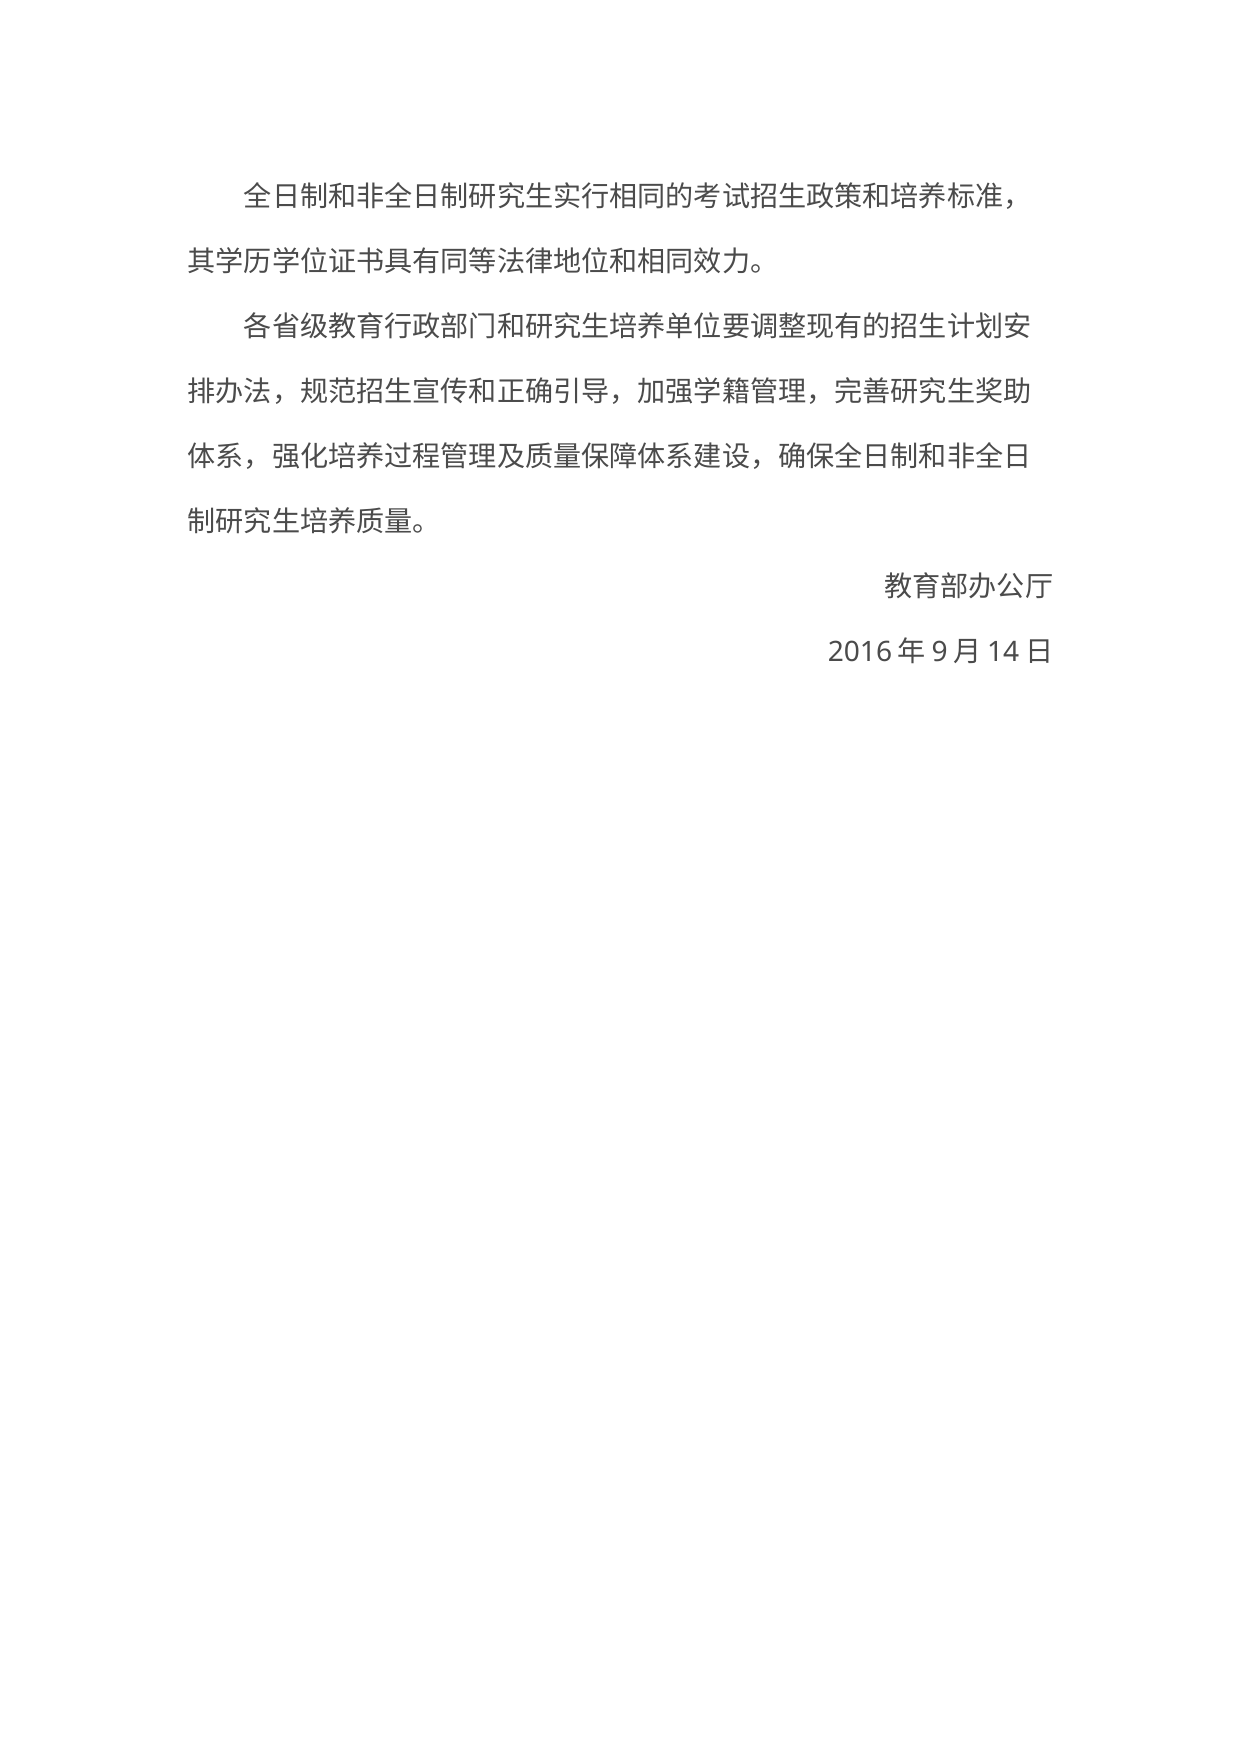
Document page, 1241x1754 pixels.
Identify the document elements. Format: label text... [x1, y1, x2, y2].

text 教育部办公厅 [187, 552, 1053, 617]
text 2016年9月14日 [187, 617, 1053, 682]
text 全日制和非全日制研究生实行相同的考试招生政策和培养标准，其学历学位证书具有同等法律地位和相同效力。 [187, 162, 1053, 292]
text 各省级教育行政部门和研究生培养单位要调整现有的招生计划安排办法，规范招生宣传和正确引导，加强学籍管理，完善研究生奖助体系，强化培养过程管理及质量保障体系建设，确保全日制和非全日制研究生培养质量。 [187, 292, 1053, 552]
